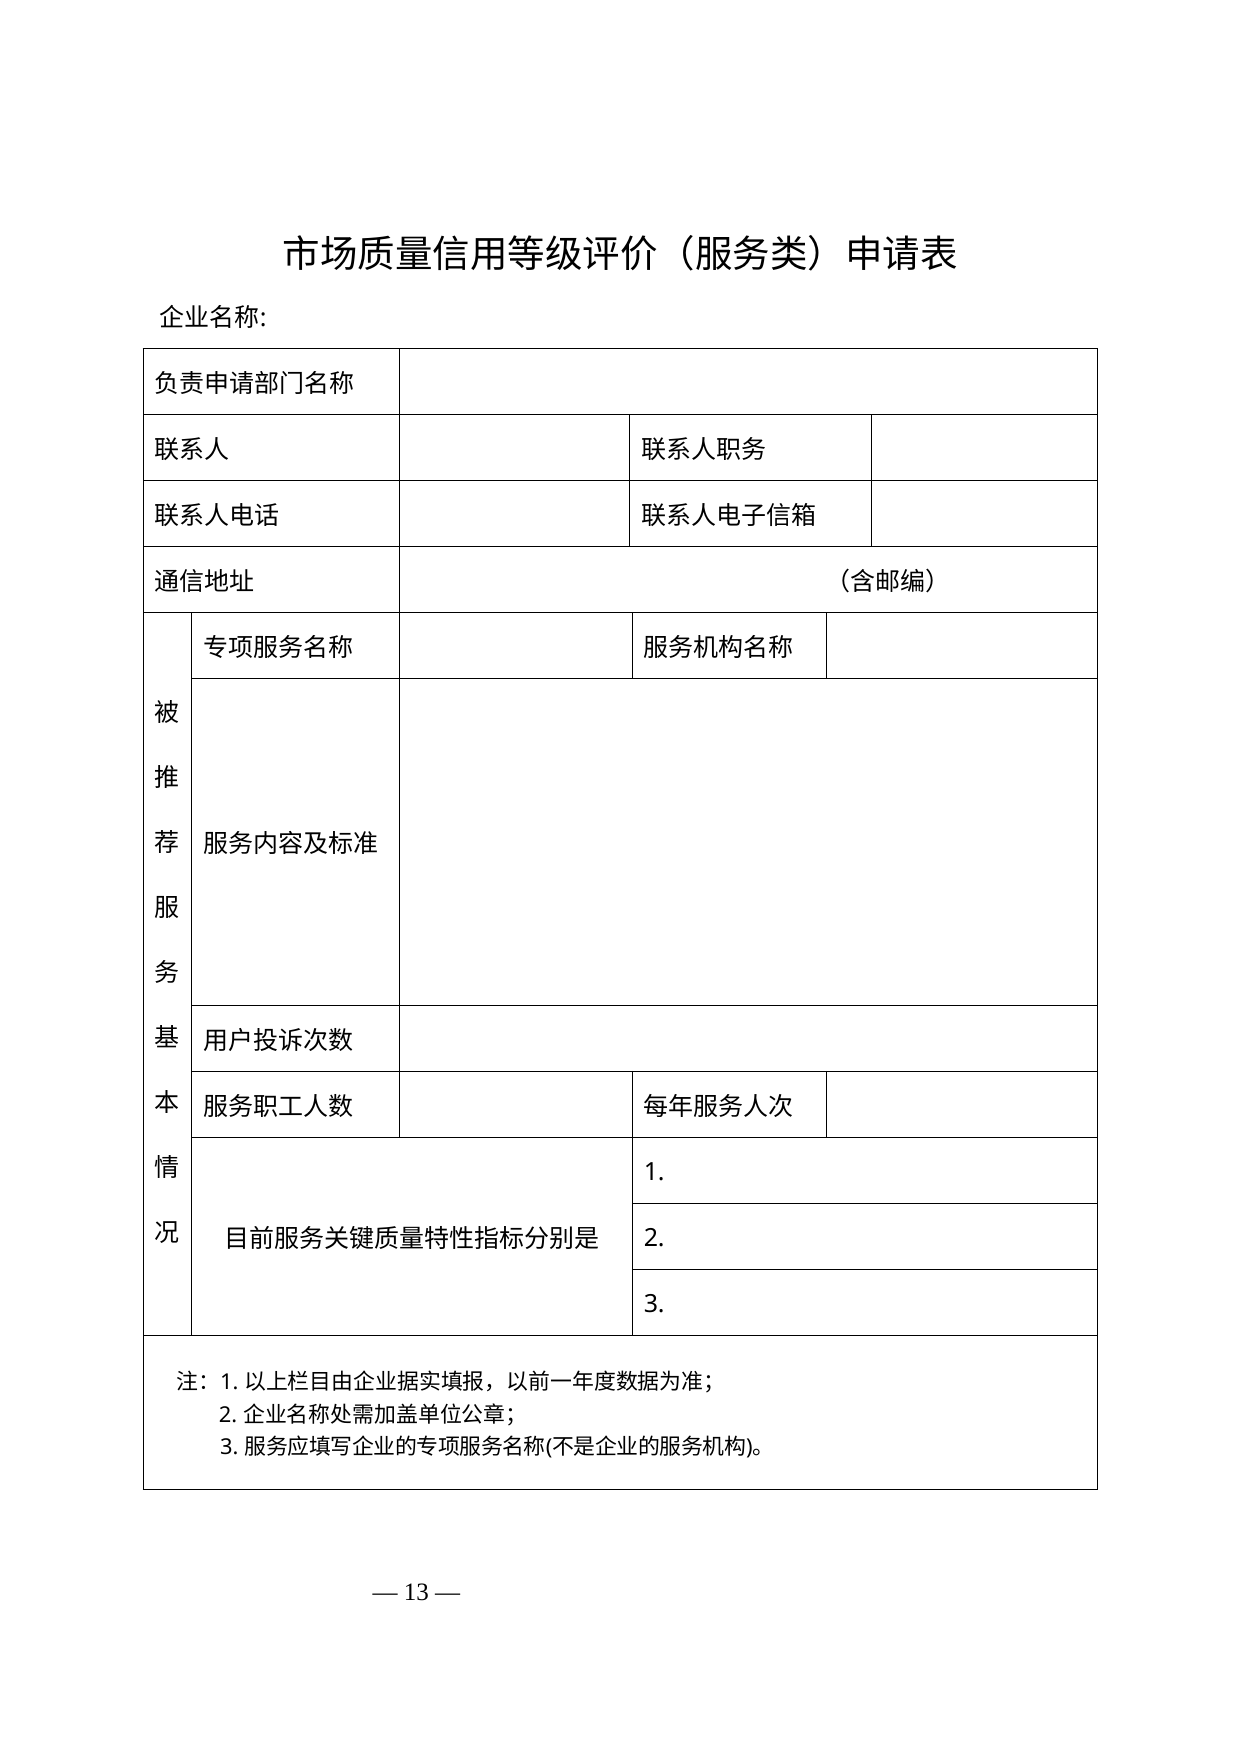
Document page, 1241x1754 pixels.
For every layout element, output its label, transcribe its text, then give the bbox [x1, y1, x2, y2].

table_cell [400, 481, 629, 546]
table_cell [827, 1072, 1097, 1137]
table_cell 注：1. 以上栏目由企业据实填报，以前一年度数据为准； 2. 企业名称处需加盖单位公章； 3. 服务应填写企业的专项服务名称(不是企业的服务机构)。 [144, 1336, 1097, 1489]
table_cell 目前服务关键质量特性指标分别是 [192, 1138, 632, 1335]
table_cell 通信地址 [144, 547, 399, 612]
table_cell [400, 415, 629, 480]
table_cell 联系人电子信箱 [630, 481, 871, 546]
table_cell 专项服务名称 [192, 613, 399, 678]
table_cell 服务内容及标准 [192, 679, 399, 1005]
table_cell [400, 1006, 1097, 1071]
table_cell 联系人 [144, 415, 399, 480]
text 企业名称: [159, 283, 1081, 348]
table_cell 3. [633, 1270, 1097, 1335]
table_cell 1. [633, 1138, 1097, 1203]
table_cell 被 推 荐 服 务 基 本 情 况 [144, 613, 191, 1335]
table_cell 服务职工人数 [192, 1072, 399, 1137]
table_cell 用户投诉次数 [192, 1006, 399, 1071]
table_cell [400, 613, 632, 678]
table_header 负责申请部门名称 [144, 349, 399, 414]
table_cell [872, 415, 1097, 480]
table_cell [872, 481, 1097, 546]
table_cell 服务机构名称 [633, 613, 826, 678]
table_cell [400, 1072, 632, 1137]
table_cell [400, 679, 1097, 1005]
text 市场质量信用等级评价（服务类）申请表 [159, 218, 1081, 283]
table_cell （含邮编） [400, 547, 1097, 612]
table_cell [827, 613, 1097, 678]
table_header [400, 349, 1097, 414]
table_cell 联系人电话 [144, 481, 399, 546]
table_cell 每年服务人次 [633, 1072, 826, 1137]
table_cell 联系人职务 [630, 415, 871, 480]
table_cell 2. [633, 1204, 1097, 1269]
